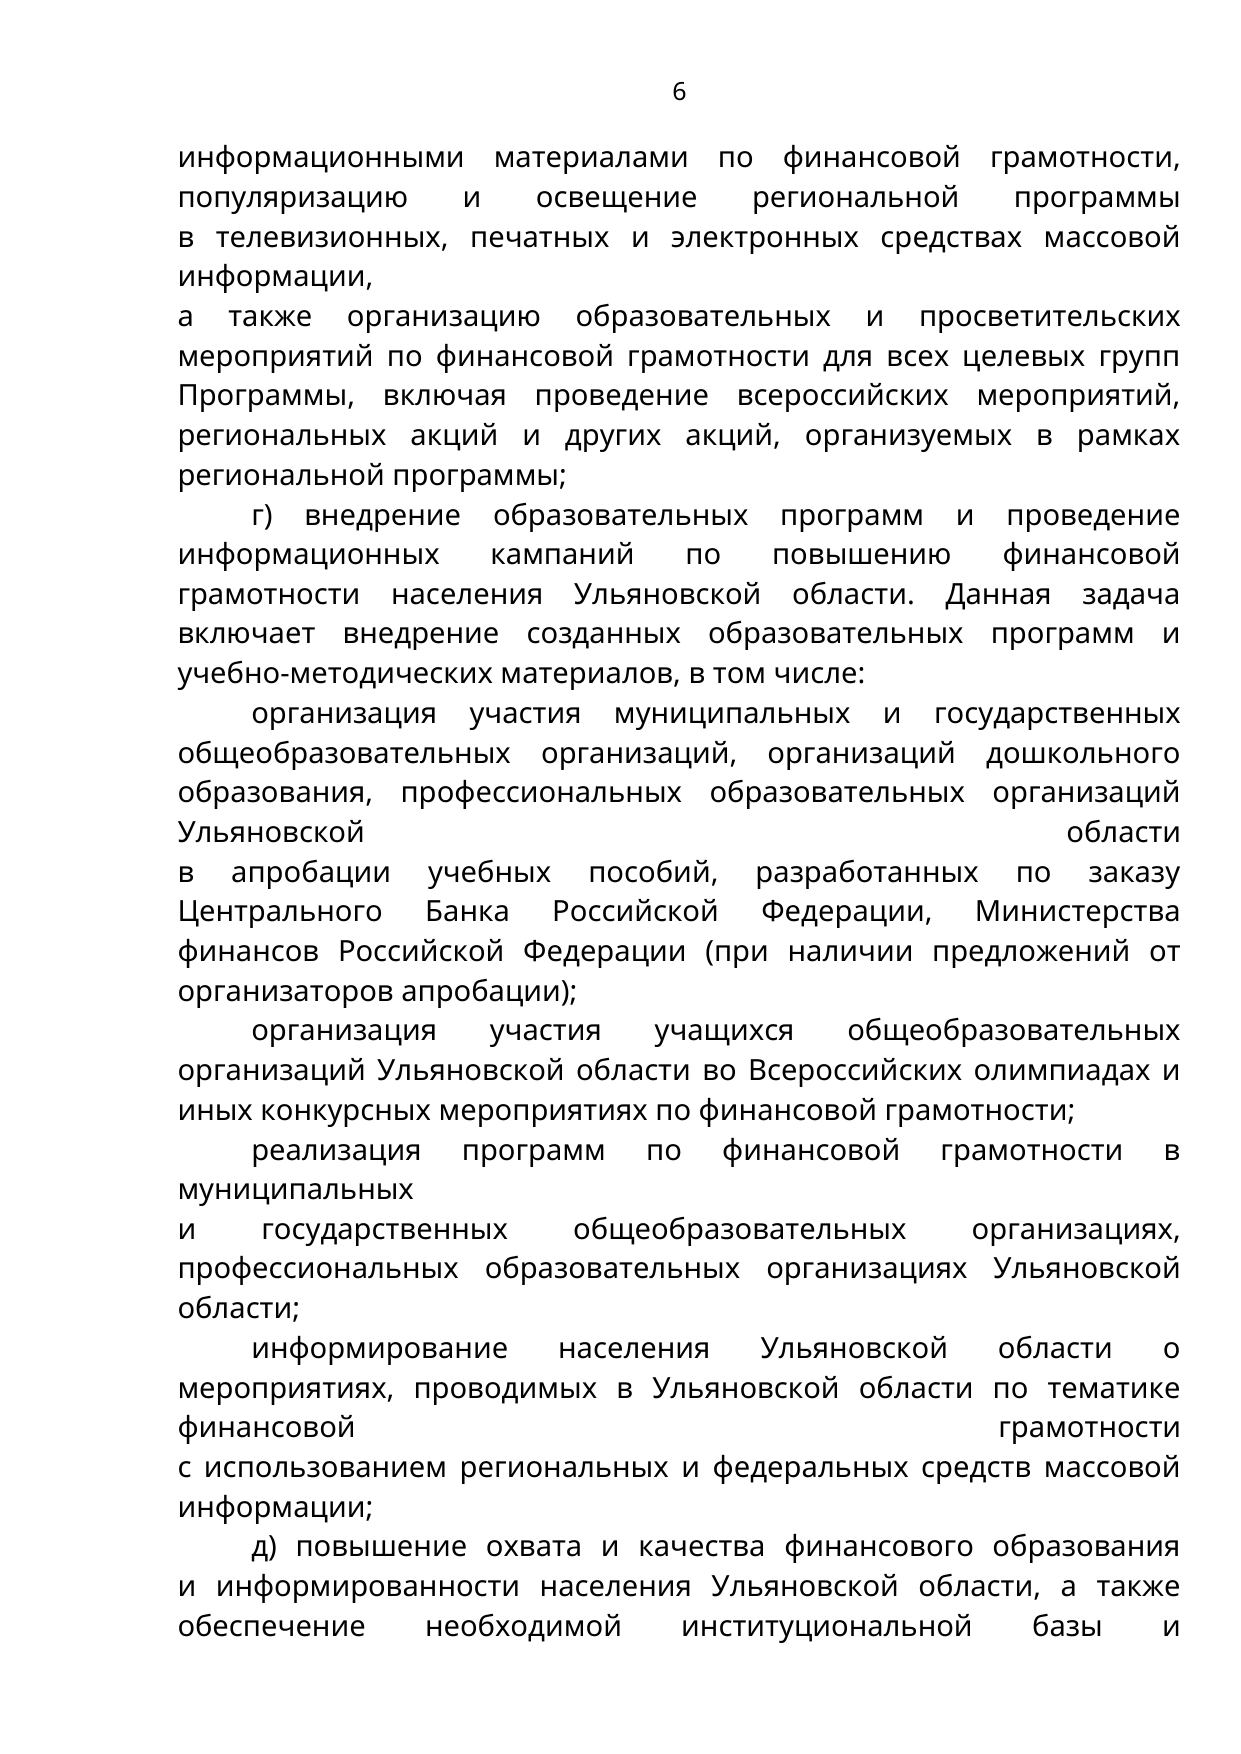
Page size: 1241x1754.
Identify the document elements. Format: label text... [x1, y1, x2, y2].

list информирование населения Ульяновской области о мероприятиях, проводимых в Ульяновской области по тематике финансовой грамотности с использованием региональных и федеральных средств массовой информации; [177, 1327, 1181, 1526]
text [177, 137, 1181, 494]
list организация участия муниципальных и государственных общеобразовательных организаций, организаций дошкольного образования, профессиональных образовательных организаций Ульяновской области в апробации учебных пособий, разработанных по заказу Центрального Банка Российской Федерации, Министерства финансов Российской Федерации (при наличии предложений от организаторов апробации); [177, 692, 1181, 1010]
list организация участия учащихся общеобразовательных организаций Ульяновской области во Всероссийских олимпиадах и иных конкурсных мероприятиях по финансовой грамотности; [177, 1010, 1181, 1129]
text г) внедрение образовательных программ и проведение информационных кампаний по повышению финансовой грамотности населения Ульяновской области. Данная задача включает внедрение созданных образовательных программ и учебно-методических материалов, в том числе: [177, 494, 1181, 692]
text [177, 1526, 1181, 1645]
list реализация программ по финансовой грамотности в муниципальных и государственных общеобразовательных организациях, профессиональных образовательных организациях Ульяновской области; [177, 1129, 1181, 1327]
